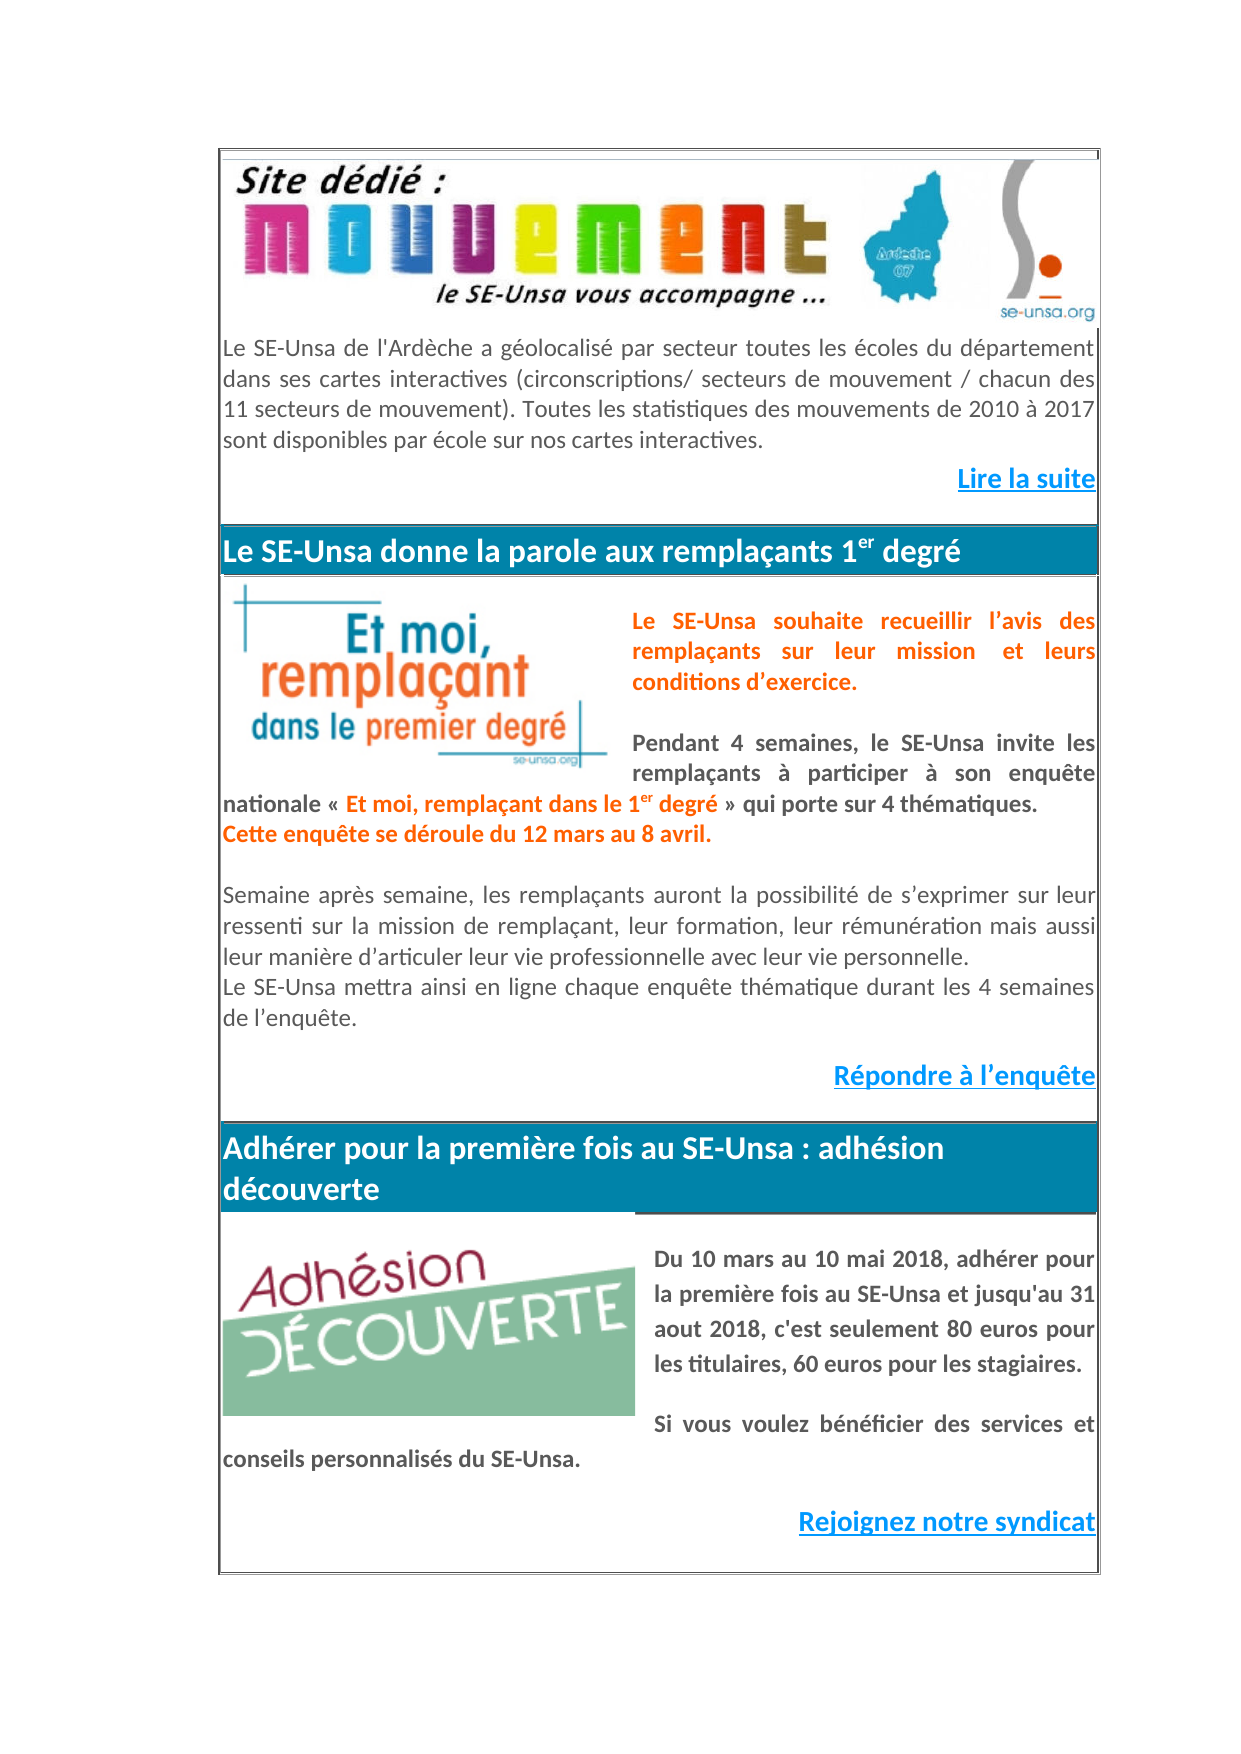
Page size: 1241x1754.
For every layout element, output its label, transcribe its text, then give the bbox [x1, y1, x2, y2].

table_cell Adhérer pour la première fois au SE-Unsa : adhésion découverte [221, 1121, 1097, 1212]
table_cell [221, 151, 1097, 523]
table_cell Le SE-Unsa donne la parole aux remplaçants 1er degré [221, 524, 1098, 574]
picture [222, 580, 614, 773]
table_cell Le SE-Unsa souhaite recueillir l’avis des remplaçants sur leur mission et leurs conditions d’exercice. Pendant 4 semaines, le SE-Unsa invite les remplaçants à participer à son enquête nationale « Et moi, remplaçant dans le 1er degré » qui porte sur 4 thématiques. Cette enquête se déroule du 12 mars au 8 avril. Semaine après semaine, les remplaçants auront la possibilité de s’exprimer sur leur ressenti sur la mission de remplaçant, leur formation, leur rémunération mais aussi leur manière d’articuler leur vie professionnelle avec leur vie personnelle. Le SE-Unsa mettra ainsi en ligne chaque enquête thématique durant les 4 semaines de l’enquête. Répondre à l’enquête [220, 574, 1099, 1121]
table_cell Du 10 mars au 10 mai 2018, adhérer pour la première fois au SE-Unsa et jusqu'au 31 aout 2018, c'est seulement 80 euros pour les titulaires, 60 euros pour les stagiaires. Si vous voulez bénéficier des services et conseils personnalisés du SE-Unsa. Rejoignez notre syndicat [221, 1212, 1097, 1571]
picture [222, 1213, 636, 1416]
picture [222, 159, 1099, 328]
